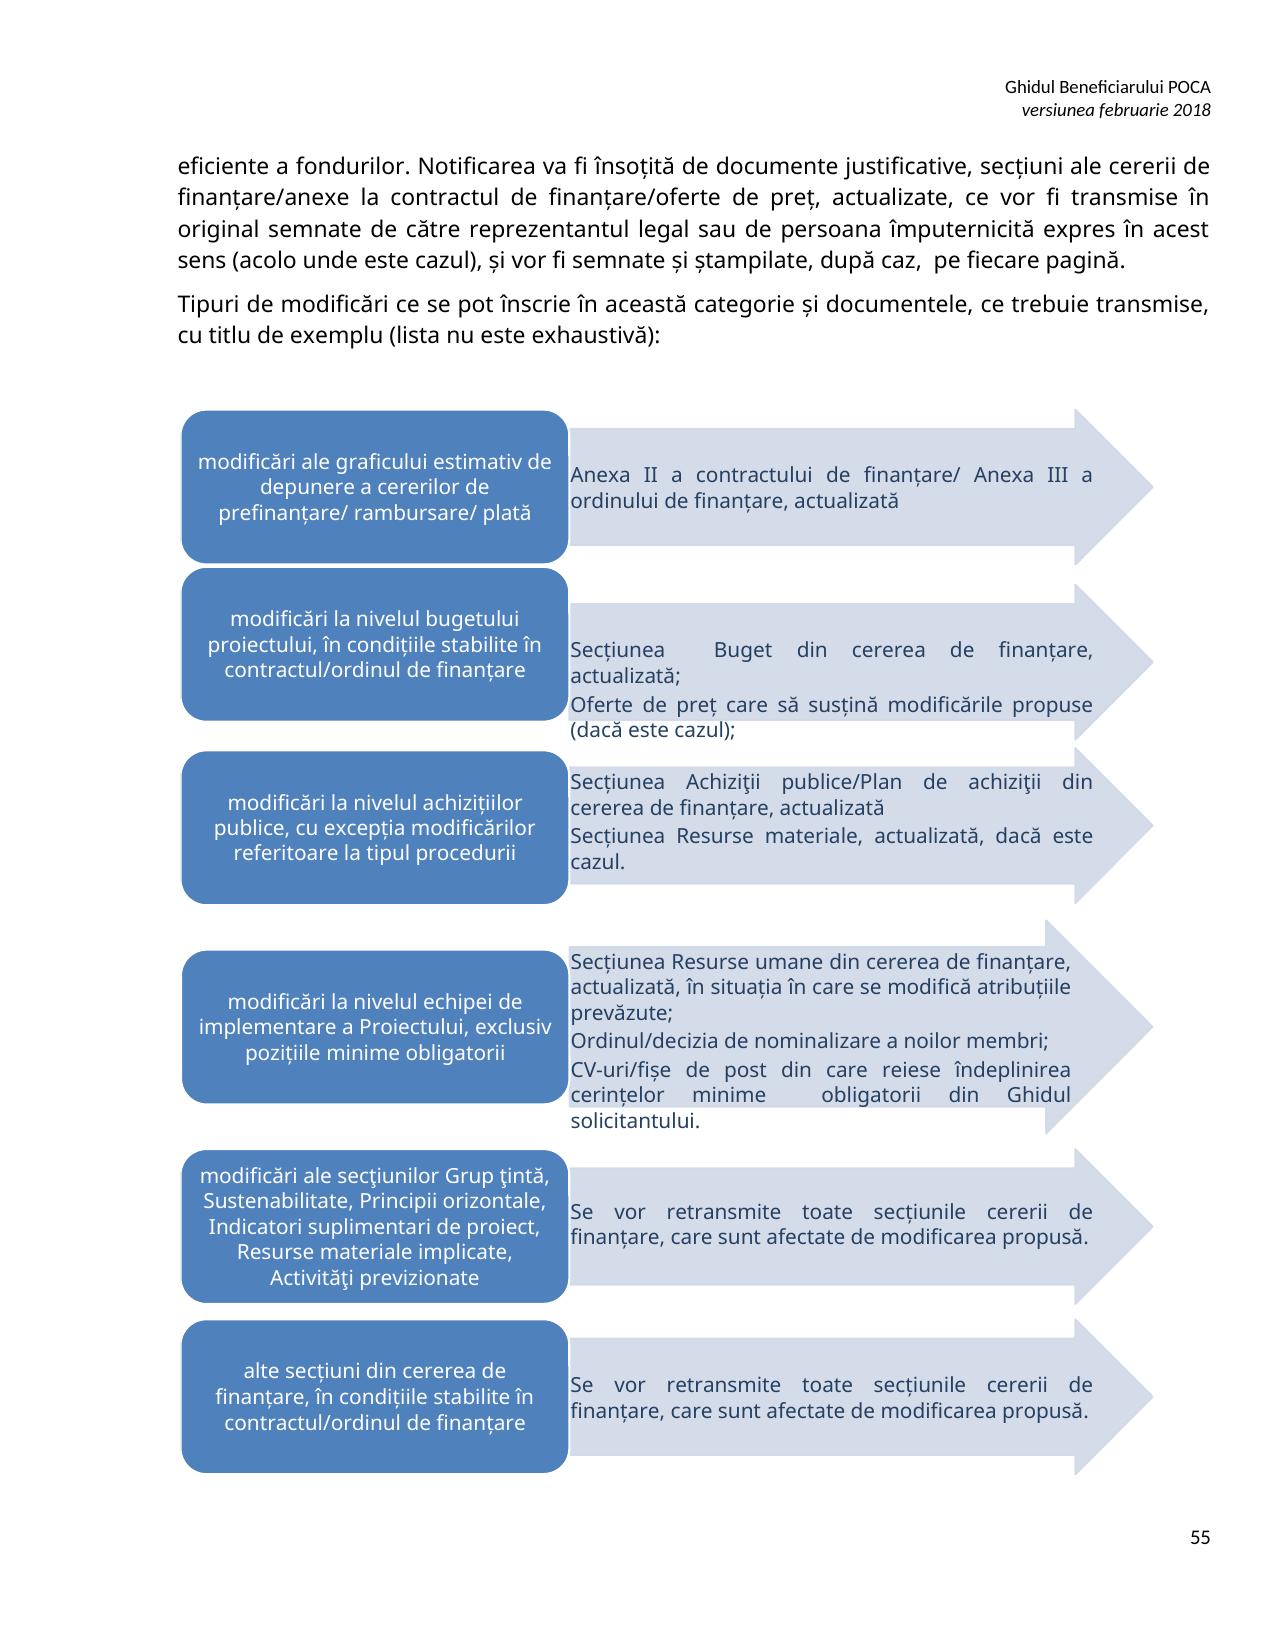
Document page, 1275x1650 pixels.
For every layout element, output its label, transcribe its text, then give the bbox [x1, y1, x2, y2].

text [177, 150, 1211, 275]
text Tipuri de modificări ce se pot înscrie în această categorie și documentele, ce trebuie transmise, cu titlu de exemplu (lista nu este exhaustivă): [177, 287, 1211, 350]
